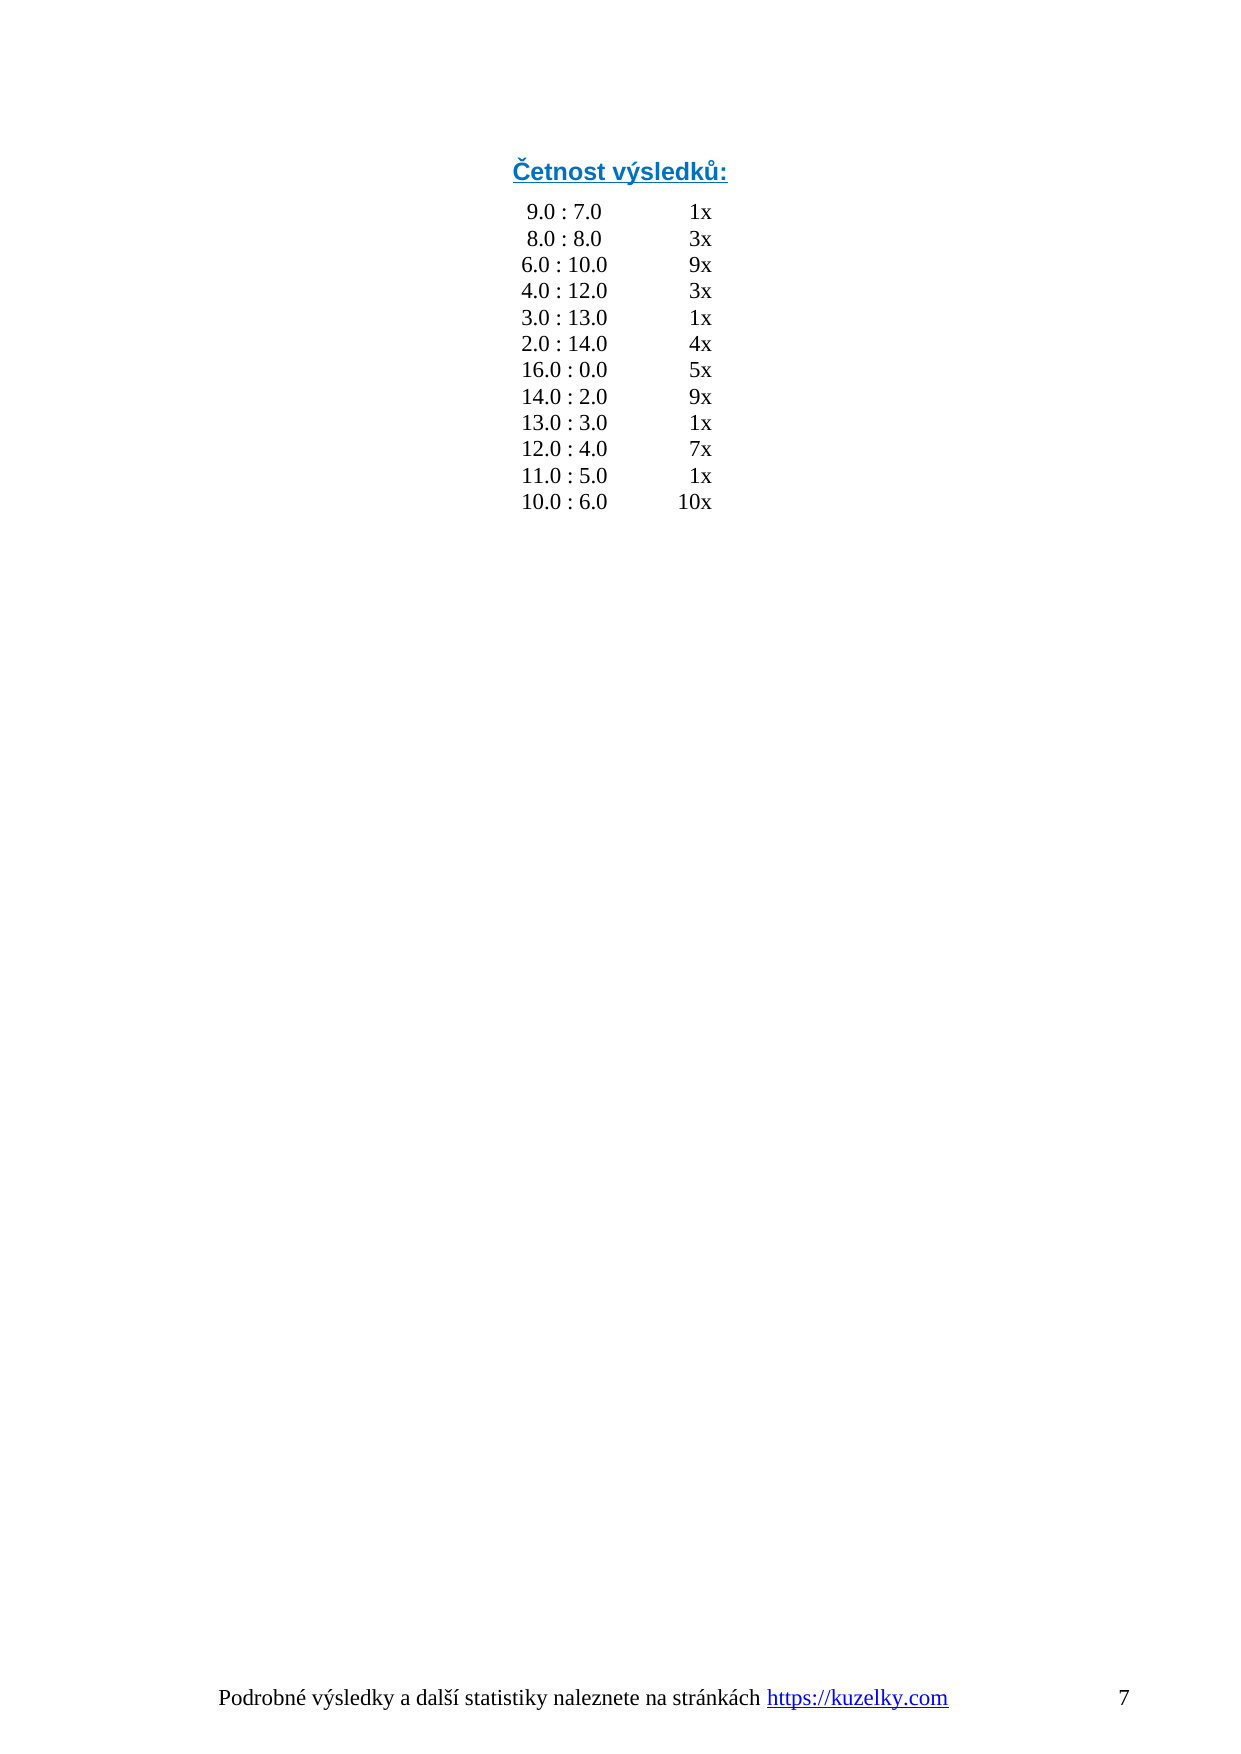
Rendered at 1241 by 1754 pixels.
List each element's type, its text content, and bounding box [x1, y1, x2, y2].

text 14.0 : 2.0 9x [106, 383, 1134, 409]
text 16.0 : 0.0 5x [106, 356, 1134, 383]
text 10.0 : 6.0 10x [106, 488, 1134, 514]
text 12.0 : 4.0 7x [106, 435, 1134, 462]
text 8.0 : 8.0 3x [106, 224, 1134, 251]
text 4.0 : 12.0 3x [106, 277, 1134, 304]
text 13.0 : 3.0 1x [106, 409, 1134, 435]
text 6.0 : 10.0 9x [106, 251, 1134, 277]
text 9.0 : 7.0 1x [106, 198, 1134, 224]
text 2.0 : 14.0 4x [106, 330, 1134, 356]
text Četnost výsledků: [94, 157, 1145, 186]
text 11.0 : 5.0 1x [106, 462, 1134, 488]
text 3.0 : 13.0 1x [106, 304, 1134, 330]
